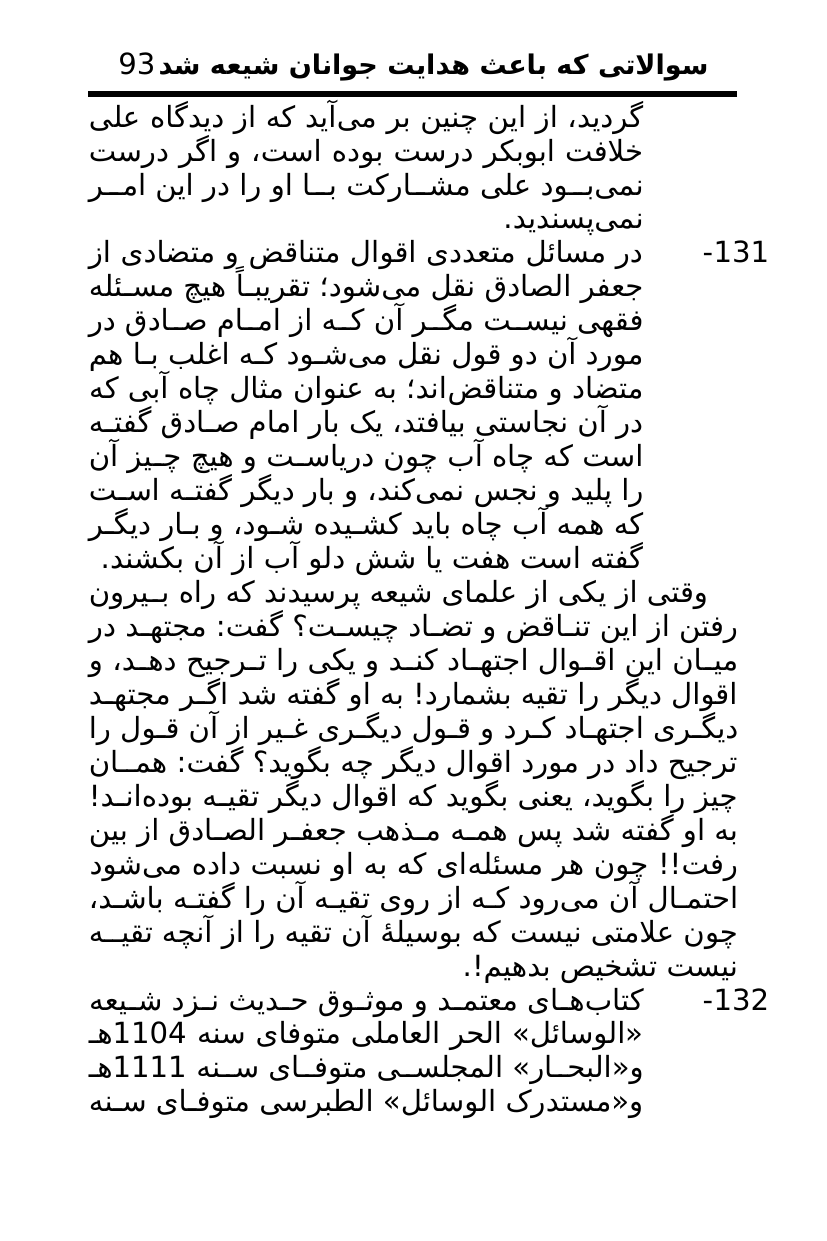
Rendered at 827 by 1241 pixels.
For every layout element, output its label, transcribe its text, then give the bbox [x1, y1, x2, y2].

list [89, 983, 703, 1119]
text وقتی از یکی از علمای شیعه پرسیدند که راه بیرون رفتن از این تناقض و تضاد چیست؟ گفت: مجتهد در میان این اقوال اجتهاد کند و یکی را ترجیح دهد، و اقوال دیگر را تقیه بشمارد! به او گفته شد اگر مجتهد دیگری اجتهاد کرد و قول دیگری غیر از آن قول را ترجیح داد در مورد اقوال دیگر چه بگوید؟ گفت: همان‌ چیز را بگوید، یعنی بگوید که اقوال دیگر تقیه بوده‌اند! به او گفته شد پس همه مذهب جعفر الصادق از بین رفت!! چون هر مسئله‌ای که به او نسبت داده می‌شود احتمال آن می‌رود که از روی تقیه آن را گفته باشد، چون علامتی نیست که بوسیلۀ آن تقیه را از آنچه تقیه نیست تشخیص بدهیم!. [89, 575, 738, 983]
list در مسائل متعددی اقوال متناقض و متضادی از جعفر الصادق نقل می‌شود؛ تقریباً هیچ مسئله فقهی نیست مگر آن که از امام صادق در مورد آن دو قول نقل می‌شود که اغلب با هم متضاد و متناقض‌اند؛ به عنوان مثال چاه آبی که در آن نجاستی بیافتد، یک بار امام صادق گفته است که چاه آب چون دریاست و هیچ چیز آن را پلید و نجس نمی‌کند، و بار دیگر گفته است که همه آب چاه باید کشیده شود، و بار دیگر گفته است هفت یا شش دلو آب از آن بکشند. [89, 236, 703, 575]
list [89, 100, 703, 236]
